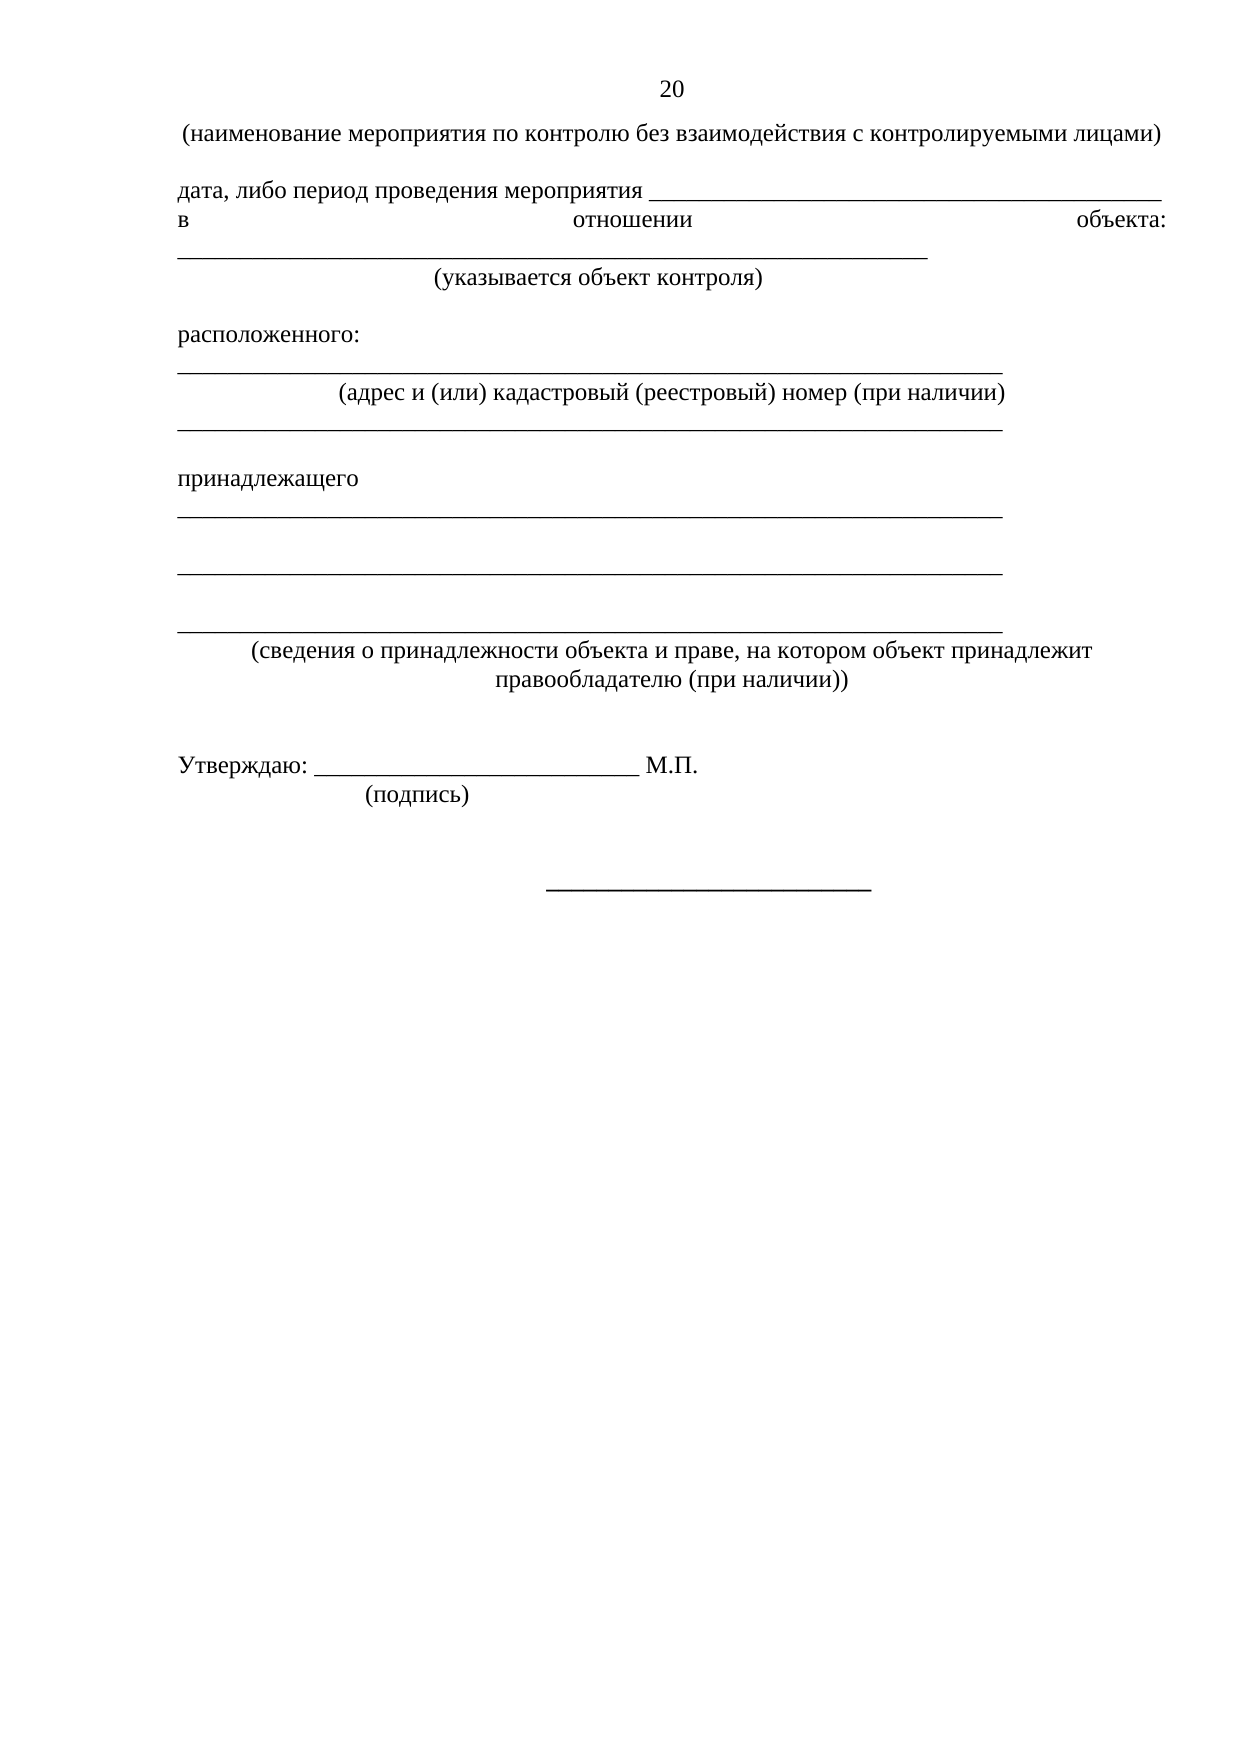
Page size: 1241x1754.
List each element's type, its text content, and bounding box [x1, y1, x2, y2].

text (адрес и (или) кадастровый (реестровый) номер (при наличии) [177, 377, 1167, 406]
text __________________________________________________________________ [177, 406, 1167, 434]
text дата, либо период проведения мероприятия _________________________________________ [177, 176, 1167, 204]
text __________________________________________________________________ [177, 549, 1167, 578]
text расположенного: __________________________________________________________________ [177, 319, 1167, 377]
text принадлежащего __________________________________________________________________ [177, 463, 1167, 521]
text Утверждаю: __________________________ М.П. [177, 751, 1167, 779]
text (подпись) [177, 779, 1167, 808]
text __________________________________________________________________ [177, 607, 1167, 636]
text (сведения о принадлежности объекта и праве, на котором объект принадлежит правообладателю (при наличии)) [177, 636, 1167, 693]
text (указывается объект контроля) [177, 262, 1167, 291]
text (наименование мероприятия по контролю без взаимодействия с контролируемыми лицами) [177, 118, 1167, 147]
text в отношении объекта: ____________________________________________________________ [177, 204, 1167, 262]
text __________________________ [177, 866, 1167, 894]
